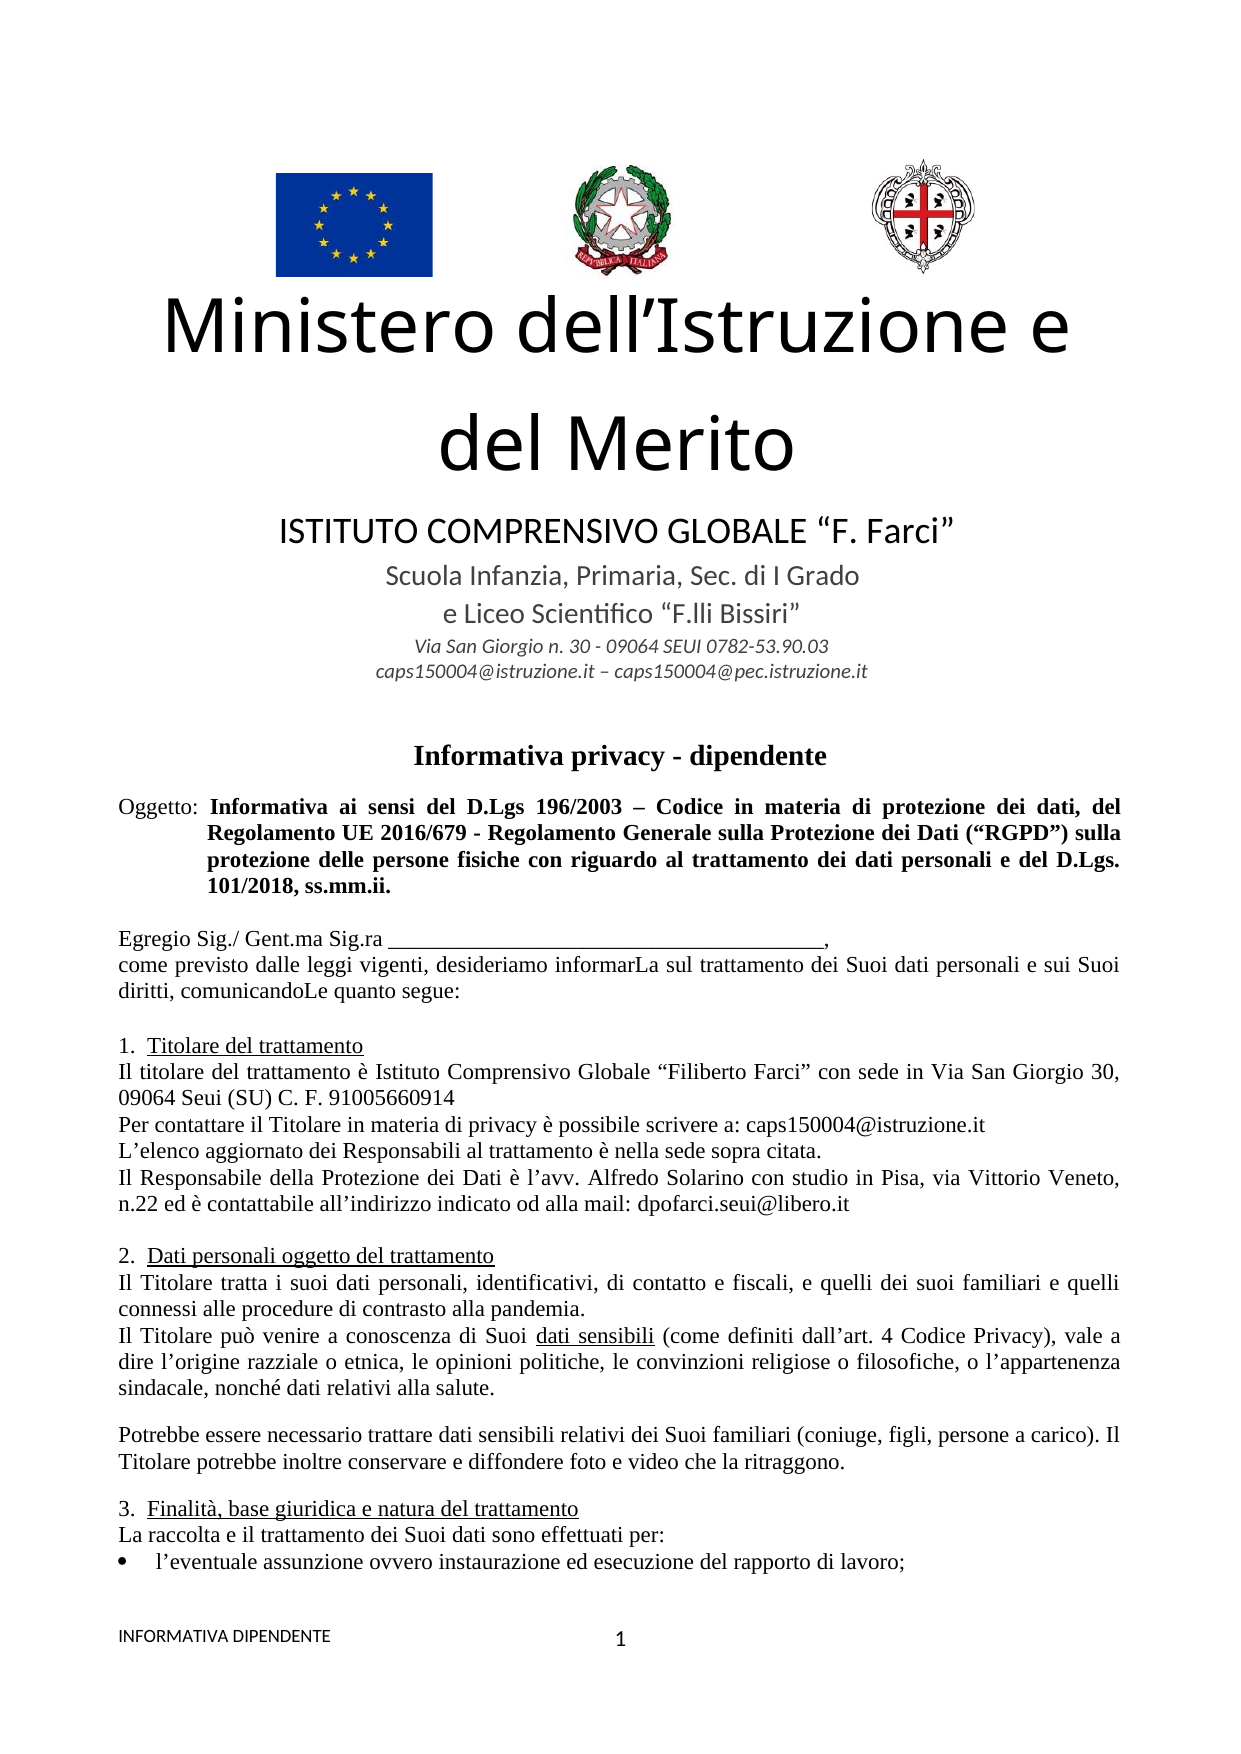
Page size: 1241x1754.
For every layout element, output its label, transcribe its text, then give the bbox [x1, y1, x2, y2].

text 1. Titolare del trattamento [118, 1032, 1122, 1058]
text Scuola Infanzia, Primaria, Sec. di I Grado e Liceo Scientifico “F.lli Bissiri” [385, 560, 870, 633]
text Il titolare del trattamento è Istituto Comprensivo Globale “Filiberto Farci” con sede in Via San Giorgio 30, 09064 Seui (SU) C. F. 91005660914 [118, 1058, 1122, 1111]
text Per contattare il Titolare in materia di privacy è possibile scrivere a: caps150004@istruzione.it [118, 1111, 1122, 1137]
text Ministero dell’Istruzione e del Merito [118, 272, 1116, 492]
picture [490, 165, 750, 281]
text Egregio Sig./ Gent.ma Sig.ra ______________________________________, [118, 925, 1122, 951]
text come previsto dalle leggi vigenti, desideriamo informarLa sul trattamento dei Suoi dati personali e sui Suoi diritti, comunicandoLe quanto segue: [118, 951, 1122, 1004]
text Il Titolare può venire a conoscenza di Suoi dati sensibili (come definiti dall’art. 4 Codice Privacy), vale a dire l’origine razziale o etnica, le opinioni politiche, le convinzioni religiose o filosofiche, o l’appartenenza sindacale, nonché dati relativi alla salute. [118, 1322, 1122, 1401]
text 2. Dati personali oggetto del trattamento [118, 1243, 1122, 1269]
text Informativa privacy - dipendente [118, 738, 1122, 772]
text Il Titolare tratta i suoi dati personali, identificativi, di contatto e fiscali, e quelli dei suoi familiari e quelli connessi alle procedure di contrasto alla pandemia. [118, 1269, 1122, 1322]
text Via San Giorgio n. 30 - 09064 SEUI 0782-53.90.03 caps150004@istruzione.it – caps150004@pec.istruzione.it [376, 633, 1042, 684]
picture [275, 173, 433, 277]
text L’elenco aggiornato dei Responsabili al trattamento è nella sede sopra citata. [118, 1137, 1122, 1163]
list l’eventuale assunzione ovvero instaurazione ed esecuzione del rapporto di lavoro; [118, 1548, 1122, 1574]
text Potrebbe essere necessario trattare dati sensibili relativi dei Suoi familiari (coniuge, figli, persone a carico). Il Titolare potrebbe inoltre conservare e diffondere foto e video che la ritraggono. [118, 1422, 1122, 1474]
text ISTITUTO COMPRENSIVO GLOBALE “F. Farci” [118, 507, 1116, 553]
text 3. Finalità, base giuridica e natura del trattamento [118, 1495, 1122, 1521]
text Il Responsabile della Protezione dei Dati è l’avv. Alfredo Solarino con studio in Pisa, via Vittorio Veneto, n.22 ed è contattabile all’indirizzo indicato od alla mail: dpofarci.seui@libero.it [118, 1163, 1122, 1216]
text Oggetto: Informativa ai sensi del D.Lgs 196/2003 – Codice in materia di protezione dei dati, del Regolamento UE 2016/679 - Regolamento Generale sulla Protezione dei Dati (“RGPD”) sulla protezione delle persone fisiche con riguardo al trattamento dei dati personali e del D.Lgs. 101/2018, ss.mm.ii. [118, 793, 1122, 898]
picture [871, 158, 975, 274]
text La raccolta e il trattamento dei Suoi dati sono effettuati per: [118, 1521, 1122, 1548]
